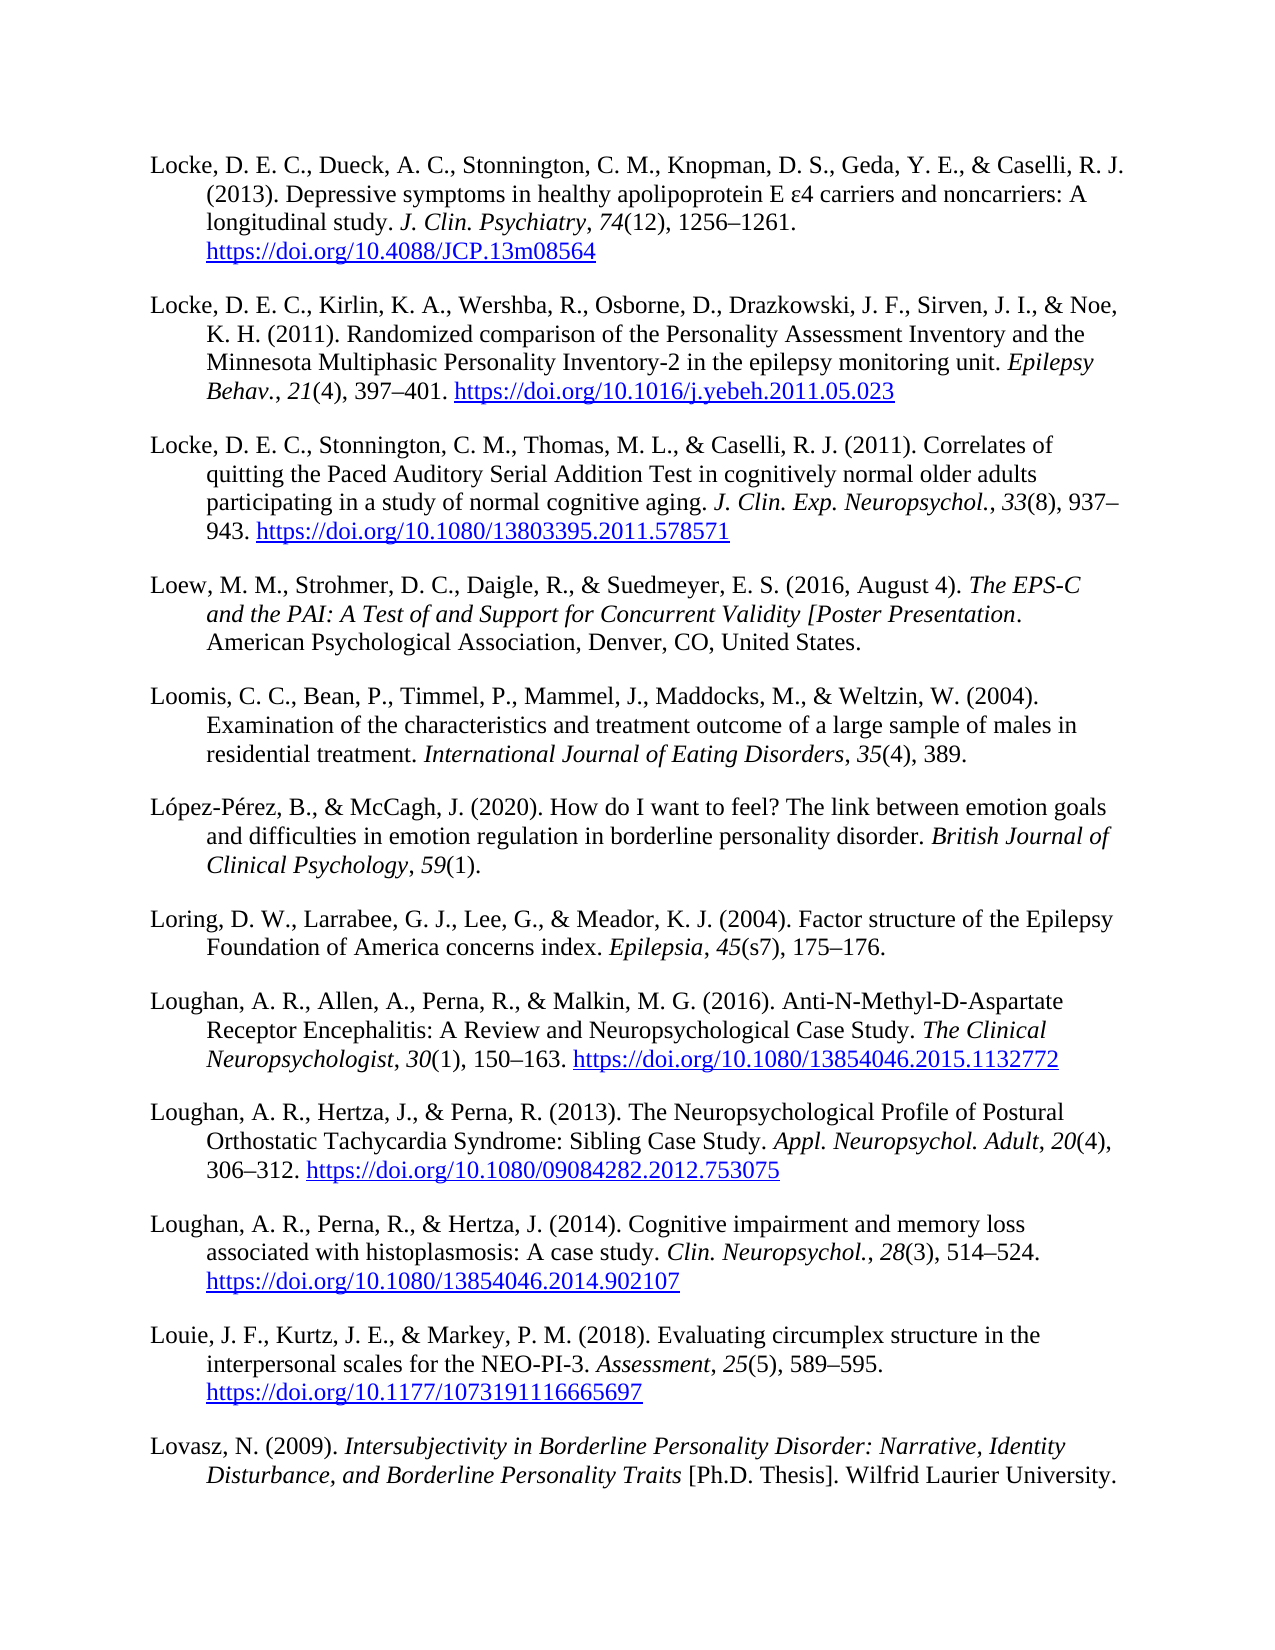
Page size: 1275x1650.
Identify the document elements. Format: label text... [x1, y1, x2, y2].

text Locke, D. E. C., Dueck, A. C., Stonnington, C. M., Knopman, D. S., Geda, Y. E., & Caselli, R. J. (2013). Depressive symptoms in healthy apolipoprotein E ε4 carriers and noncarriers: A longitudinal study. J. Clin. Psychiatry, 74(12), 1256–1261. https://doi.org/10.4088/JCP.13m08564 [150, 150, 1125, 265]
text Loughan, A. R., Perna, R., & Hertza, J. (2014). Cognitive impairment and memory loss associated with histoplasmosis: A case study. Clin. Neuropsychol., 28(3), 514–524. https://doi.org/10.1080/13854046.2014.902107 [150, 1209, 1125, 1295]
text Loew, M. M., Strohmer, D. C., Daigle, R., & Suedmeyer, E. S. (2016, August 4). The EPS-C and the PAI: A Test of and Support for Concurrent Validity [Poster Presentation. American Psychological Association, Denver, CO, United States. [150, 570, 1125, 656]
text Locke, D. E. C., Kirlin, K. A., Wershba, R., Osborne, D., Drazkowski, J. F., Sirven, J. I., & Noe, K. H. (2011). Randomized comparison of the Personality Assessment Inventory and the Minnesota Multiphasic Personality Inventory-2 in the epilepsy monitoring unit. Epilepsy Behav., 21(4), 397–401. https://doi.org/10.1016/j.yebeh.2011.05.023 [150, 290, 1125, 405]
text Loring, D. W., Larrabee, G. J., Lee, G., & Meador, K. J. (2004). Factor structure of the Epilepsy Foundation of America concerns index. Epilepsia, 45(s7), 175–176. [150, 904, 1125, 961]
text Lovasz, N. (2009). Intersubjectivity in Borderline Personality Disorder: Narrative, Identity Disturbance, and Borderline Personality Traits [Ph.D. Thesis]. Wilfrid Laurier University. [150, 1431, 1125, 1489]
text Locke, D. E. C., Stonnington, C. M., Thomas, M. L., & Caselli, R. J. (2011). Correlates of quitting the Paced Auditory Serial Addition Test in cognitively normal older adults participating in a study of normal cognitive aging. J. Clin. Exp. Neuropsychol., 33(8), 937–943. https://doi.org/10.1080/13803395.2011.578571 [150, 430, 1125, 545]
text López‐Pérez, B., & McCagh, J. (2020). How do I want to feel? The link between emotion goals and difficulties in emotion regulation in borderline personality disorder. British Journal of Clinical Psychology, 59(1). [150, 792, 1125, 879]
text Loughan, A. R., Allen, A., Perna, R., & Malkin, M. G. (2016). Anti-N-Methyl-D-Aspartate Receptor Encephalitis: A Review and Neuropsychological Case Study. The Clinical Neuropsychologist, 30(1), 150–163. https://doi.org/10.1080/13854046.2015.1132772 [150, 986, 1125, 1072]
text Loomis, C. C., Bean, P., Timmel, P., Mammel, J., Maddocks, M., & Weltzin, W. (2004). Examination of the characteristics and treatment outcome of a large sample of males in residential treatment. International Journal of Eating Disorders, 35(4), 389. [150, 681, 1125, 767]
text Louie, J. F., Kurtz, J. E., & Markey, P. M. (2018). Evaluating circumplex structure in the interpersonal scales for the NEO-PI-3. Assessment, 25(5), 589–595. https://doi.org/10.1177/1073191116665697 [150, 1320, 1125, 1406]
text Loughan, A. R., Hertza, J., & Perna, R. (2013). The Neuropsychological Profile of Postural Orthostatic Tachycardia Syndrome: Sibling Case Study. Appl. Neuropsychol. Adult, 20(4), 306–312. https://doi.org/10.1080/09084282.2012.753075 [150, 1097, 1125, 1184]
